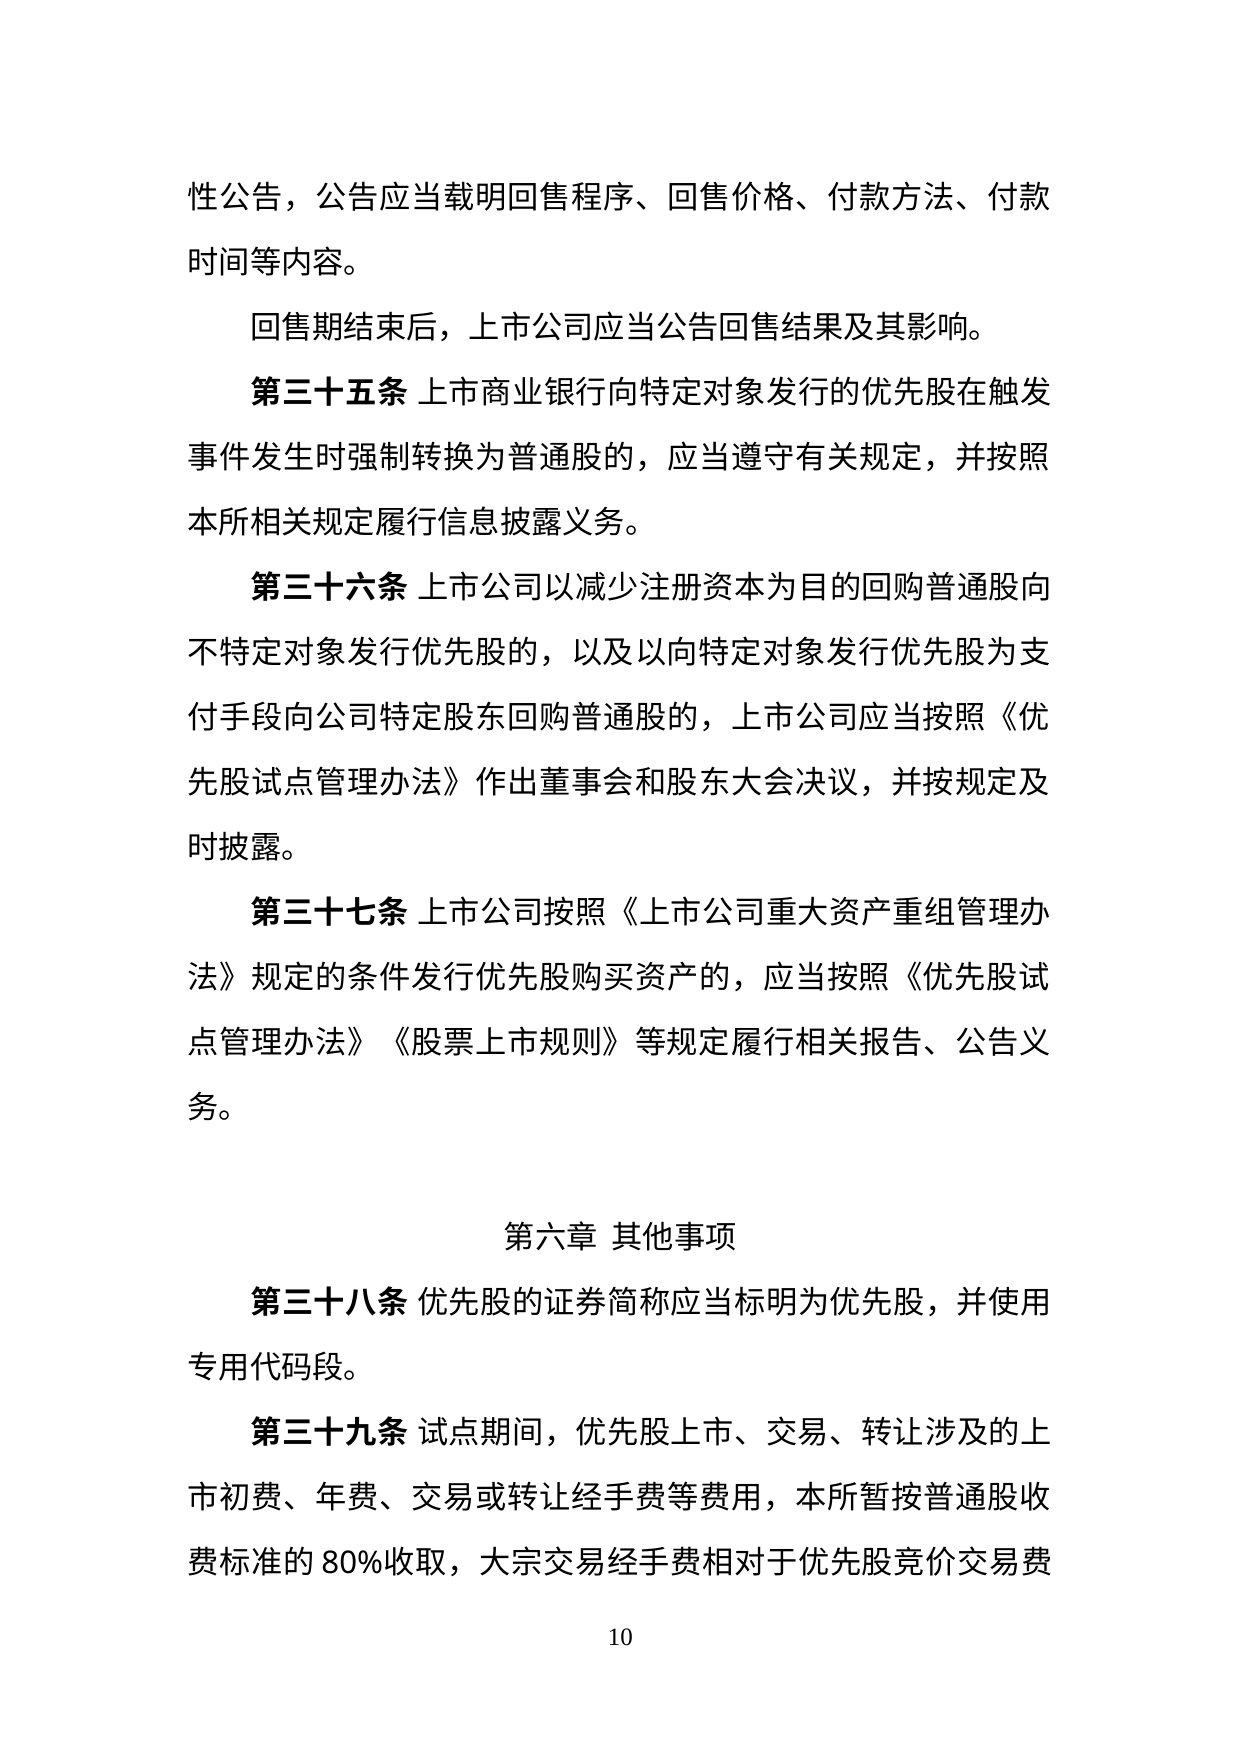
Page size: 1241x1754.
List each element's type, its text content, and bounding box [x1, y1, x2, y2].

text 回售期结束后，上市公司应当公告回售结果及其影响。 [187, 292, 1053, 357]
text 第三十五条 上市商业银行向特定对象发行的优先股在触发事件发生时强制转换为普通股的，应当遵守有关规定，并按照本所相关规定履行信息披露义务。 [187, 357, 1053, 552]
text 第三十六条 上市公司以减少注册资本为目的回购普通股向不特定对象发行优先股的，以及以向特定对象发行优先股为支付手段向公司特定股东回购普通股的，上市公司应当按照《优先股试点管理办法》作出董事会和股东大会决议，并按规定及时披露。 [187, 552, 1053, 877]
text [187, 1397, 1053, 1592]
text 第三十七条 上市公司按照《上市公司重大资产重组管理办法》规定的条件发行优先股购买资产的，应当按照《优先股试点管理办法》《股票上市规则》等规定履行相关报告、公告义务。 [187, 877, 1053, 1137]
text 第六章 其他事项 [187, 1202, 1053, 1267]
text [187, 162, 1053, 292]
text 第三十八条 优先股的证券简称应当标明为优先股，并使用专用代码段。 [187, 1267, 1053, 1397]
